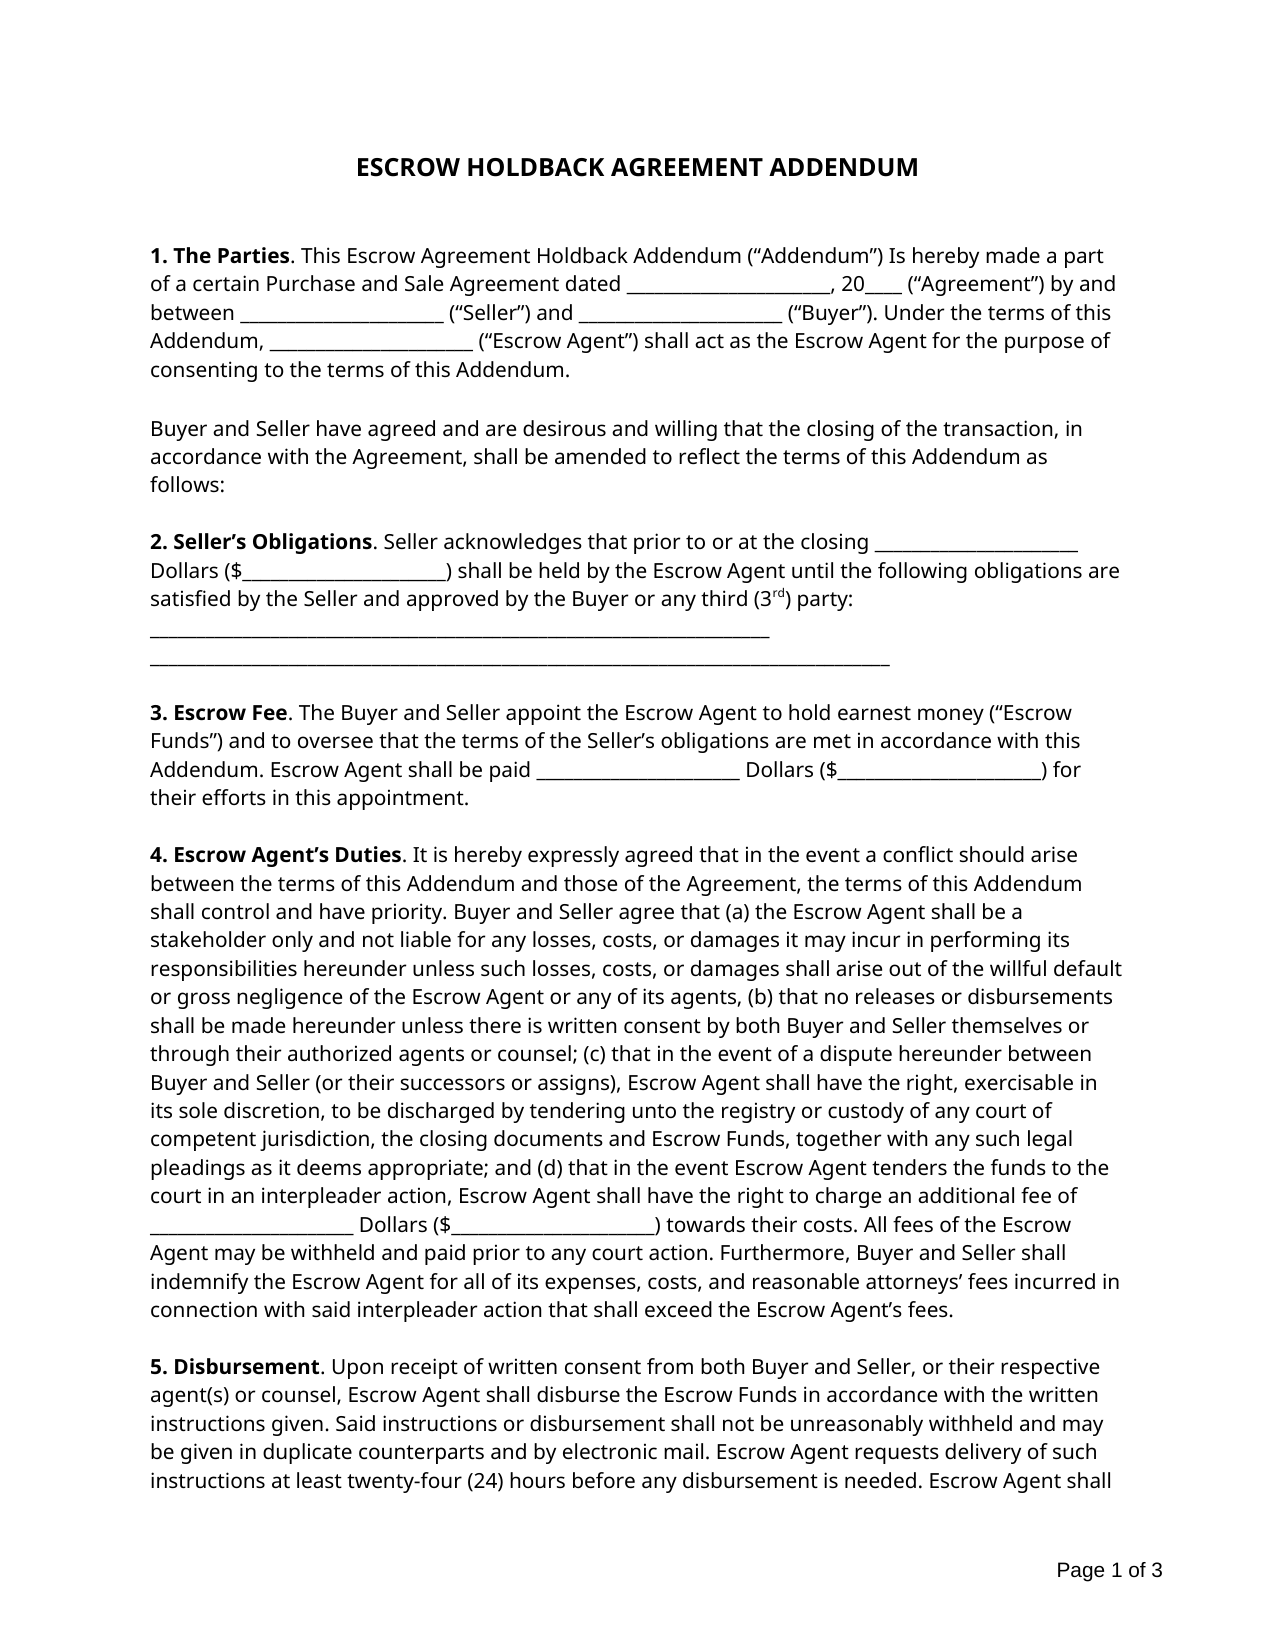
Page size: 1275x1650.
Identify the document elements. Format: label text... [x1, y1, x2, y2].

text 3. Escrow Fee. The Buyer and Seller appoint the Escrow Agent to hold earnest money (“Escrow Funds”) and to oversee that the terms of the Seller’s obligations are met in accordance with this Addendum. Escrow Agent shall be paid ______________________ Dollars ($______________________) for their efforts in this appointment. [150, 698, 1125, 812]
text ESCROW HOLDBACK AGREEMENT ADDENDUM [150, 150, 1125, 184]
text 2. Seller’s Obligations. Seller acknowledges that prior to or at the closing ______________________ Dollars ($______________________) shall be held by the Escrow Agent until the following obligations are satisfied by the Seller and approved by the Buyer or any third (3rd) party: ___________________________________________________________________ [150, 527, 1125, 641]
text Buyer and Seller have agreed and are desirous and willing that the closing of the transaction, in accordance with the Agreement, shall be amended to reflect the terms of this Addendum as follows: [150, 414, 1125, 499]
text ________________________________________________________________________________ [150, 641, 1125, 669]
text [150, 1352, 1125, 1494]
text 4. Escrow Agent’s Duties. It is hereby expressly agreed that in the event a conflict should arise between the terms of this Addendum and those of the Agreement, the terms of this Addendum shall control and have priority. Buyer and Seller agree that (a) the Escrow Agent shall be a stakeholder only and not liable for any losses, costs, or damages it may incur in performing its responsibilities hereunder unless such losses, costs, or damages shall arise out of the willful default or gross negligence of the Escrow Agent or any of its agents, (b) that no releases or disbursements shall be made hereunder unless there is written consent by both Buyer and Seller themselves or through their authorized agents or counsel; (c) that in the event of a dispute hereunder between Buyer and Seller (or their successors or assigns), Escrow Agent shall have the right, exercisable in its sole discretion, to be discharged by tendering unto the registry or custody of any court of competent jurisdiction, the closing documents and Escrow Funds, together with any such legal pleadings as it deems appropriate; and (d) that in the event Escrow Agent tenders the funds to the court in an interpleader action, Escrow Agent shall have the right to charge an additional fee of ______________________ Dollars ($______________________) towards their costs. All fees of the Escrow Agent may be withheld and paid prior to any court action. Furthermore, Buyer and Seller shall indemnify the Escrow Agent for all of its expenses, costs, and reasonable attorneys’ fees incurred in connection with said interpleader action that shall exceed the Escrow Agent’s fees. [150, 840, 1125, 1324]
text 1. The Parties. This Escrow Agreement Holdback Addendum (“Addendum”) Is hereby made a part of a certain Purchase and Sale Agreement dated ______________________, 20____ (“Agreement”) by and between ______________________ (“Seller”) and ______________________ (“Buyer”). Under the terms of this Addendum, ______________________ (“Escrow Agent”) shall act as the Escrow Agent for the purpose of consenting to the terms of this Addendum. [150, 241, 1125, 383]
